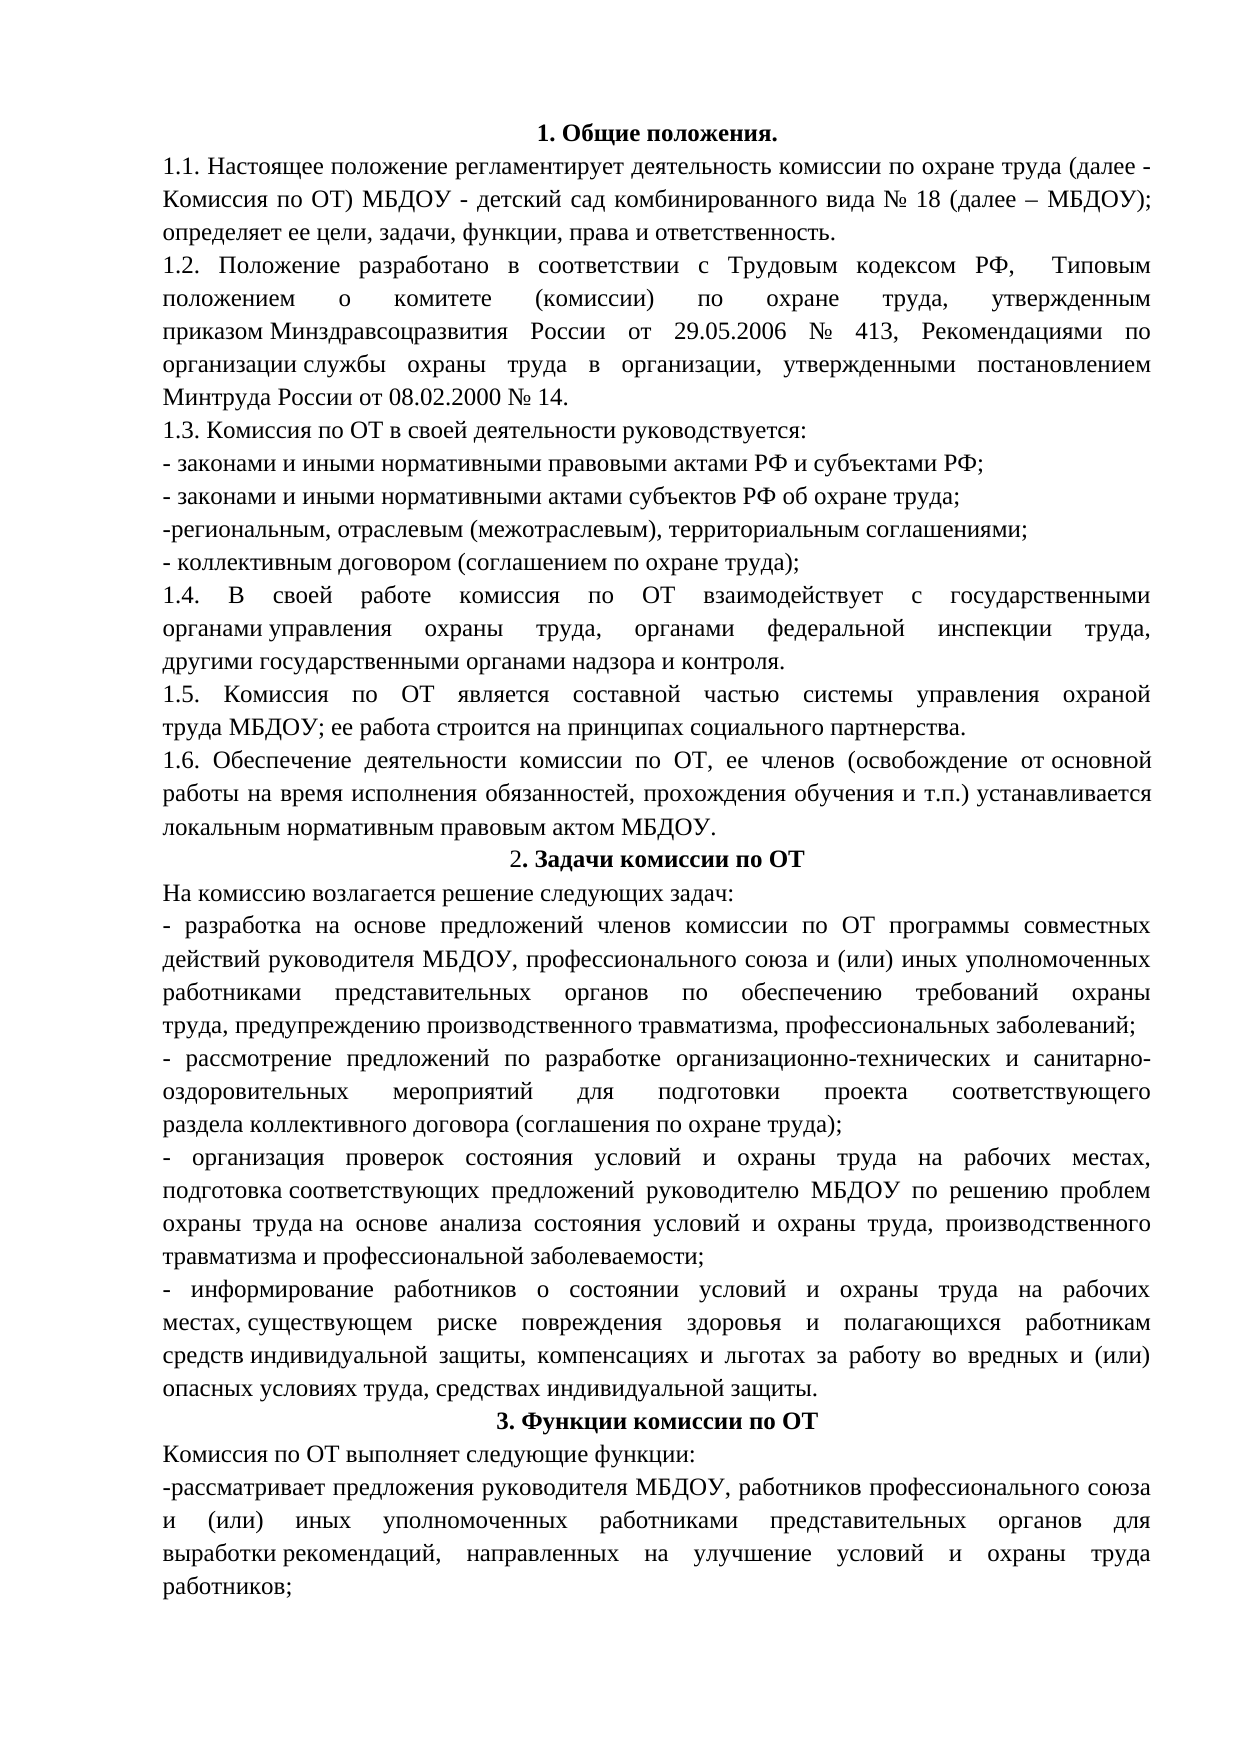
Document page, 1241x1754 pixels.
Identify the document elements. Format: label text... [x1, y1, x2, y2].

text -рассматривает предложения руководителя МБДОУ, работников профессионального союза и (или) иных уполномоченных работниками представительных органов для выработки рекомендаций, направленных на улучшение условий и охраны труда работников; [162, 1472, 1152, 1600]
text 1.1. Настоящее положение регламентирует деятельность комиссии по охране труда (далее - Комиссия по ОТ) МБДОУ - детский сад комбинированного вида № 18 (далее – МБДОУ); определяет ее цели, задачи, функции, права и ответственность. [162, 151, 1152, 246]
text 1. Общие положения. [162, 118, 1152, 147]
text - организация проверок состояния условий и охраны труда на рабочих местах, подготовка соответствующих предложений руководителю МБДОУ по решению проблем охраны труда на основе анализа состояния условий и охраны труда, производственного травматизма и профессиональной заболеваемости; [162, 1142, 1152, 1269]
text - разработка на основе предложений членов комиссии по ОТ программы совместных действий руководителя МБДОУ, профессионального союза и (или) иных уполномоченных работниками представительных органов по обеспечению требований охраны труда, предупреждению производственного травматизма, профессиональных заболеваний; [162, 911, 1152, 1038]
text 1.4. В своей работе комиссия по ОТ взаимодействует с государственными органами управления охраны труда, органами федеральной инспекции труда, другими государственными органами надзора и контроля. [162, 580, 1152, 675]
text 1.5. Комиссия по ОТ является составной частью системы управления охраной труда МБДОУ; ее работа строится на принципах социального партнерства. [162, 679, 1152, 741]
text 1.6. Обеспечение деятельности комиссии по ОТ, ее членов (освобождение от основной работы на время исполнения обязанностей, прохождения обучения и т.п.) устанавливается локальным нормативным правовым актом МБДОУ. [162, 746, 1152, 840]
text - законами и иными нормативными актами субъектов РФ об охране труда; [162, 481, 1152, 510]
text - коллективным договором (соглашением по охране труда); [162, 547, 1152, 576]
text - законами и иными нормативными правовыми актами РФ и субъектами РФ; [162, 448, 1152, 477]
text На комиссию возлагается решение следующих задач: [162, 878, 1152, 906]
text - рассмотрение предложений по разработке организационно-технических и санитарно-оздоровительных мероприятий для подготовки проекта соответствующего раздела коллективного договора (соглашения по охране труда); [162, 1043, 1152, 1137]
text 2. Задачи комиссии по ОТ [162, 844, 1152, 873]
text 1.2. Положение разработано в соответствии с Трудовым кодексом РФ, Типовым положением о комитете (комиссии) по охране труда, утвержденным приказом Минздравсоцразвития России от 29.05.2006 № 413, Рекомендациями по организации службы охраны труда в организации, утвержденными постановлением Минтруда России от 08.02.2000 № 14. [162, 250, 1152, 411]
text Комиссия по ОТ выполняет следующие функции: [162, 1439, 1152, 1468]
text 1.3. Комиссия по ОТ в своей деятельности руководствуется: [162, 415, 1152, 444]
text - информирование работников о состоянии условий и охраны труда на рабочих местах, существующем риске повреждения здоровья и полагающихся работникам средств индивидуальной защиты, компенсациях и льготах за работу во вредных и (или) опасных условиях труда, средствах индивидуальной защиты. [162, 1274, 1152, 1402]
text -региональным, отраслевым (межотраслевым), территориальным соглашениями; [162, 514, 1152, 543]
text 3. Функции комиссии по ОТ [162, 1406, 1152, 1435]
